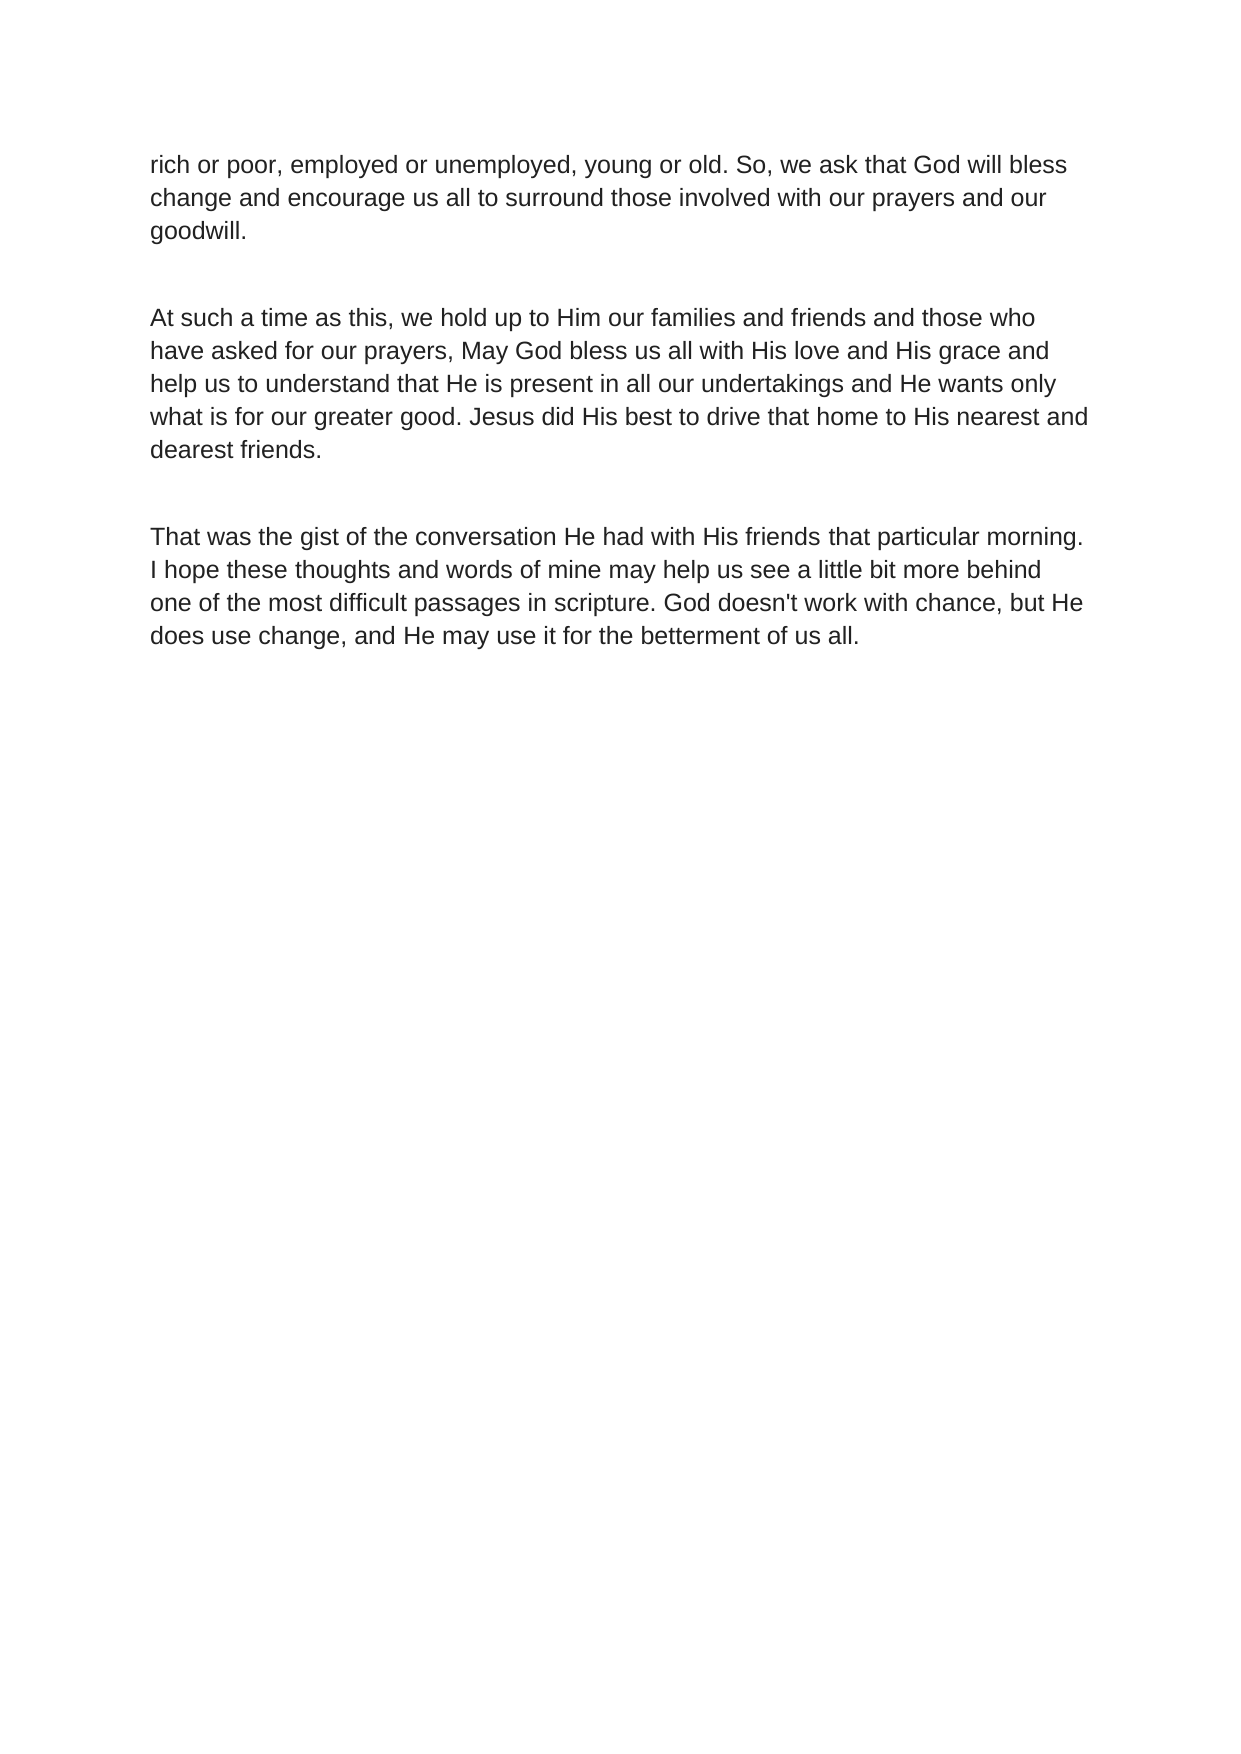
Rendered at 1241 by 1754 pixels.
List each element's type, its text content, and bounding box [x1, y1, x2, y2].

text That was the gist of the conversation He had with His friends that particular morning. I hope these thoughts and words of mine may help us see a little bit more behind one of the most difficult passages in scripture. God doesn't work with chance, but He does use change, and He may use it for the betterment of us all. [150, 489, 1090, 781]
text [150, 150, 1090, 245]
text At such a time as this, we hold up to Him our families and friends and those who have asked for our prayers, May God bless us all with His love and His grace and help us to understand that He is present in all our undertakings and He wants only what is for our greater good. Jesus did His best to drive that home to His nearest and dearest friends. [150, 270, 1090, 464]
